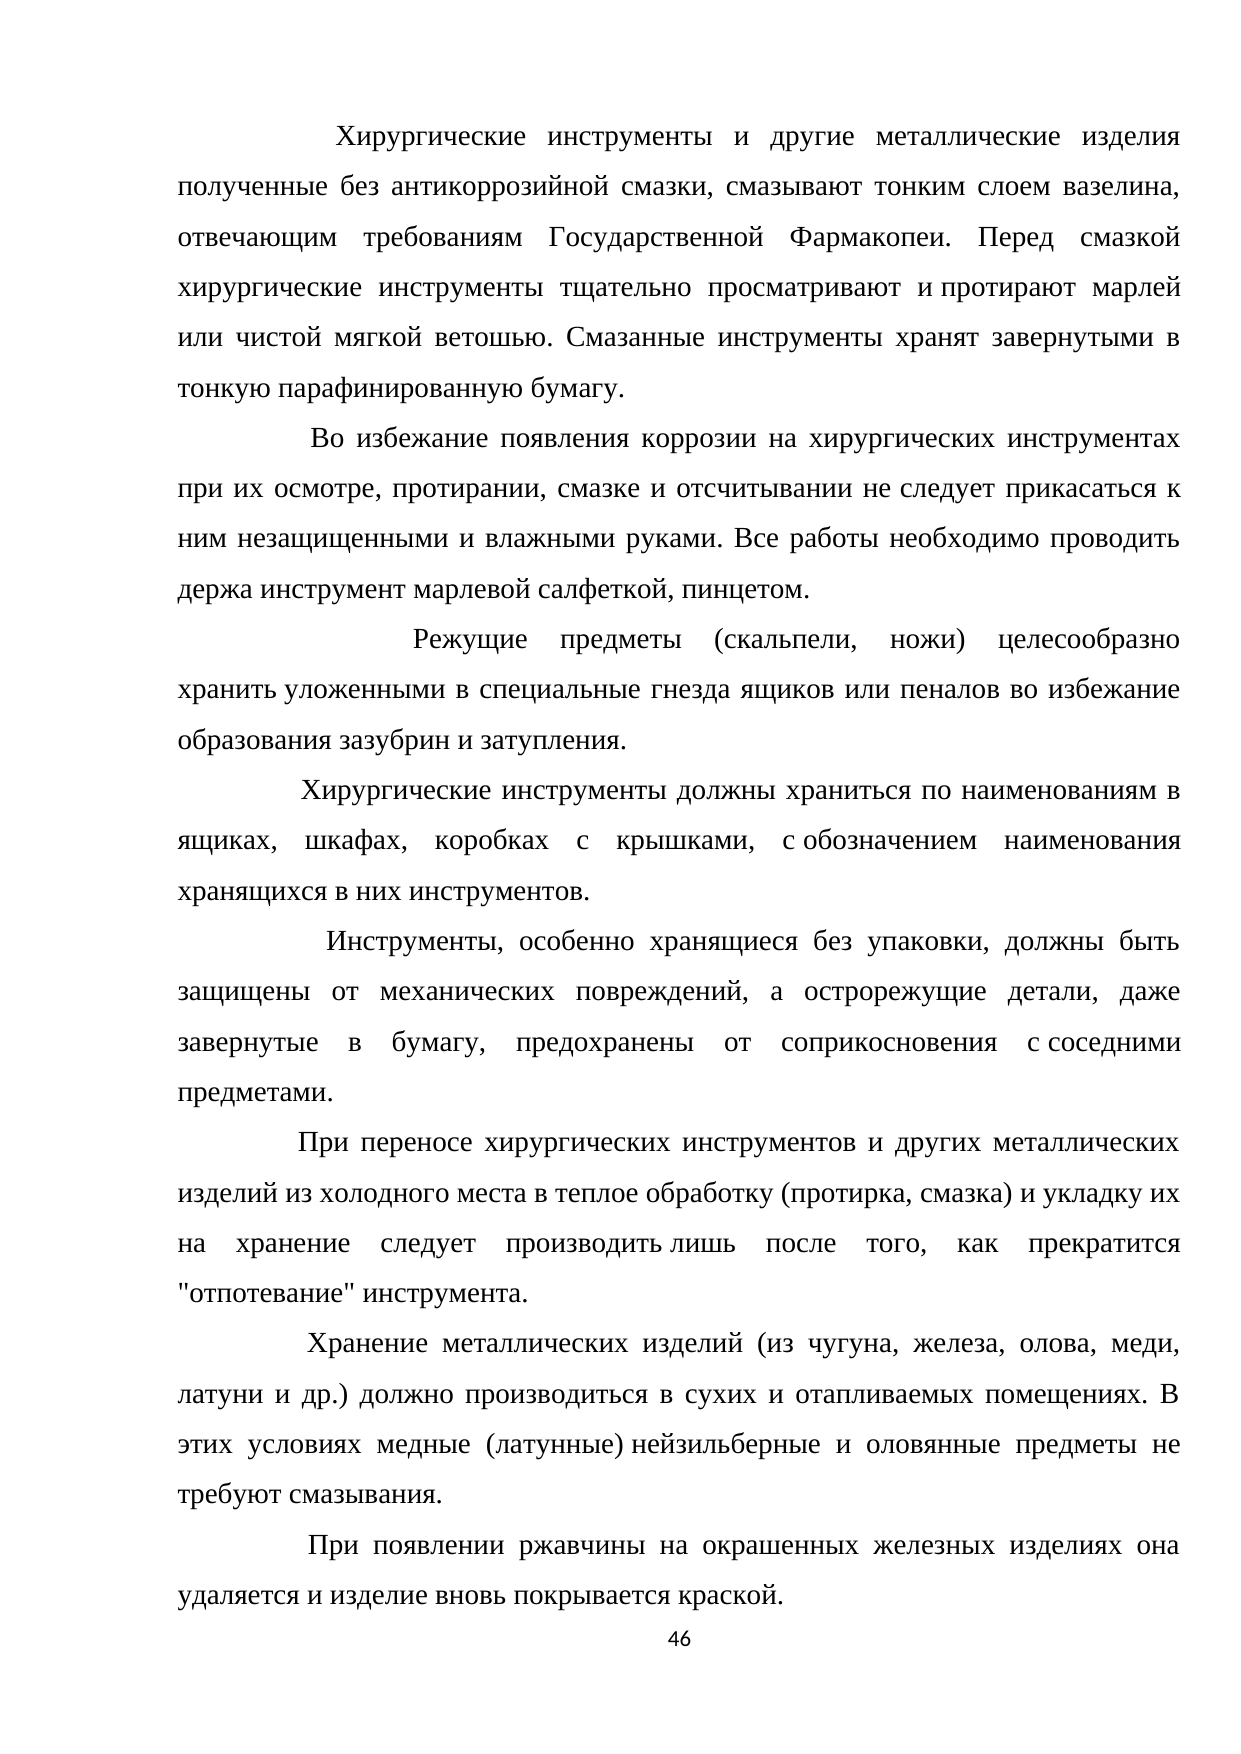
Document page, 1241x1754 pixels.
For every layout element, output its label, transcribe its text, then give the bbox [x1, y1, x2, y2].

text Хирургические инструменты и другие металлические изделия полученные без антикоррозийной смазки, смазывают тонким слоем вазелина, отвечающим требованиям Государственной Фармакопеи. Перед смазкой хирургические инструменты тщательно просматривают и протирают марлей или чистой мягкой ветошью. Смазанные инструменты хранят завернутыми в тонкую парафинированную бумагу. [177, 118, 1181, 403]
text Инструменты, особенно хранящиеся без упаковки, должны быть защищены от механических повреждений, а острорежущие детали, даже завернутые в бумагу, предохранены от соприкосновения с соседними предметами. [177, 923, 1181, 1108]
text Хранение металлических изделий (из чугуна, железа, олова, меди, латуни и др.) должно производиться в сухих и отапливаемых помещениях. В этих условиях медные (латунные) нейзильберные и оловянные предметы не требуют смазывания. [177, 1326, 1181, 1510]
text Хирургические инструменты должны храниться по наименованиям в ящиках, шкафах, коробках с крышками, с обозначением наименования хранящихся в них инструментов. [177, 772, 1181, 906]
text При переносе хирургических инструментов и других металлических изделий из холодного места в теплое обработку (протирка, смазка) и укладку их на хранение следует производить лишь после того, как прекратится "отпотевание" инструмента. [177, 1124, 1181, 1309]
text При появлении ржавчины на окрашенных железных изделиях она удаляется и изделие вновь покрывается краской. [177, 1527, 1181, 1611]
text Во избежание появления коррозии на хирургических инструментах при их осмотре, протирании, смазке и отсчитывании не следует прикасаться к ним незащищенными и влажными руками. Все работы необходимо проводить держа инструмент марлевой салфеткой, пинцетом. [177, 420, 1181, 604]
text Режущие предметы (скальпели, ножи) целесообразно хранить уложенными в специальные гнезда ящиков или пеналов во избежание образования зазубрин и затупления. [177, 621, 1181, 755]
